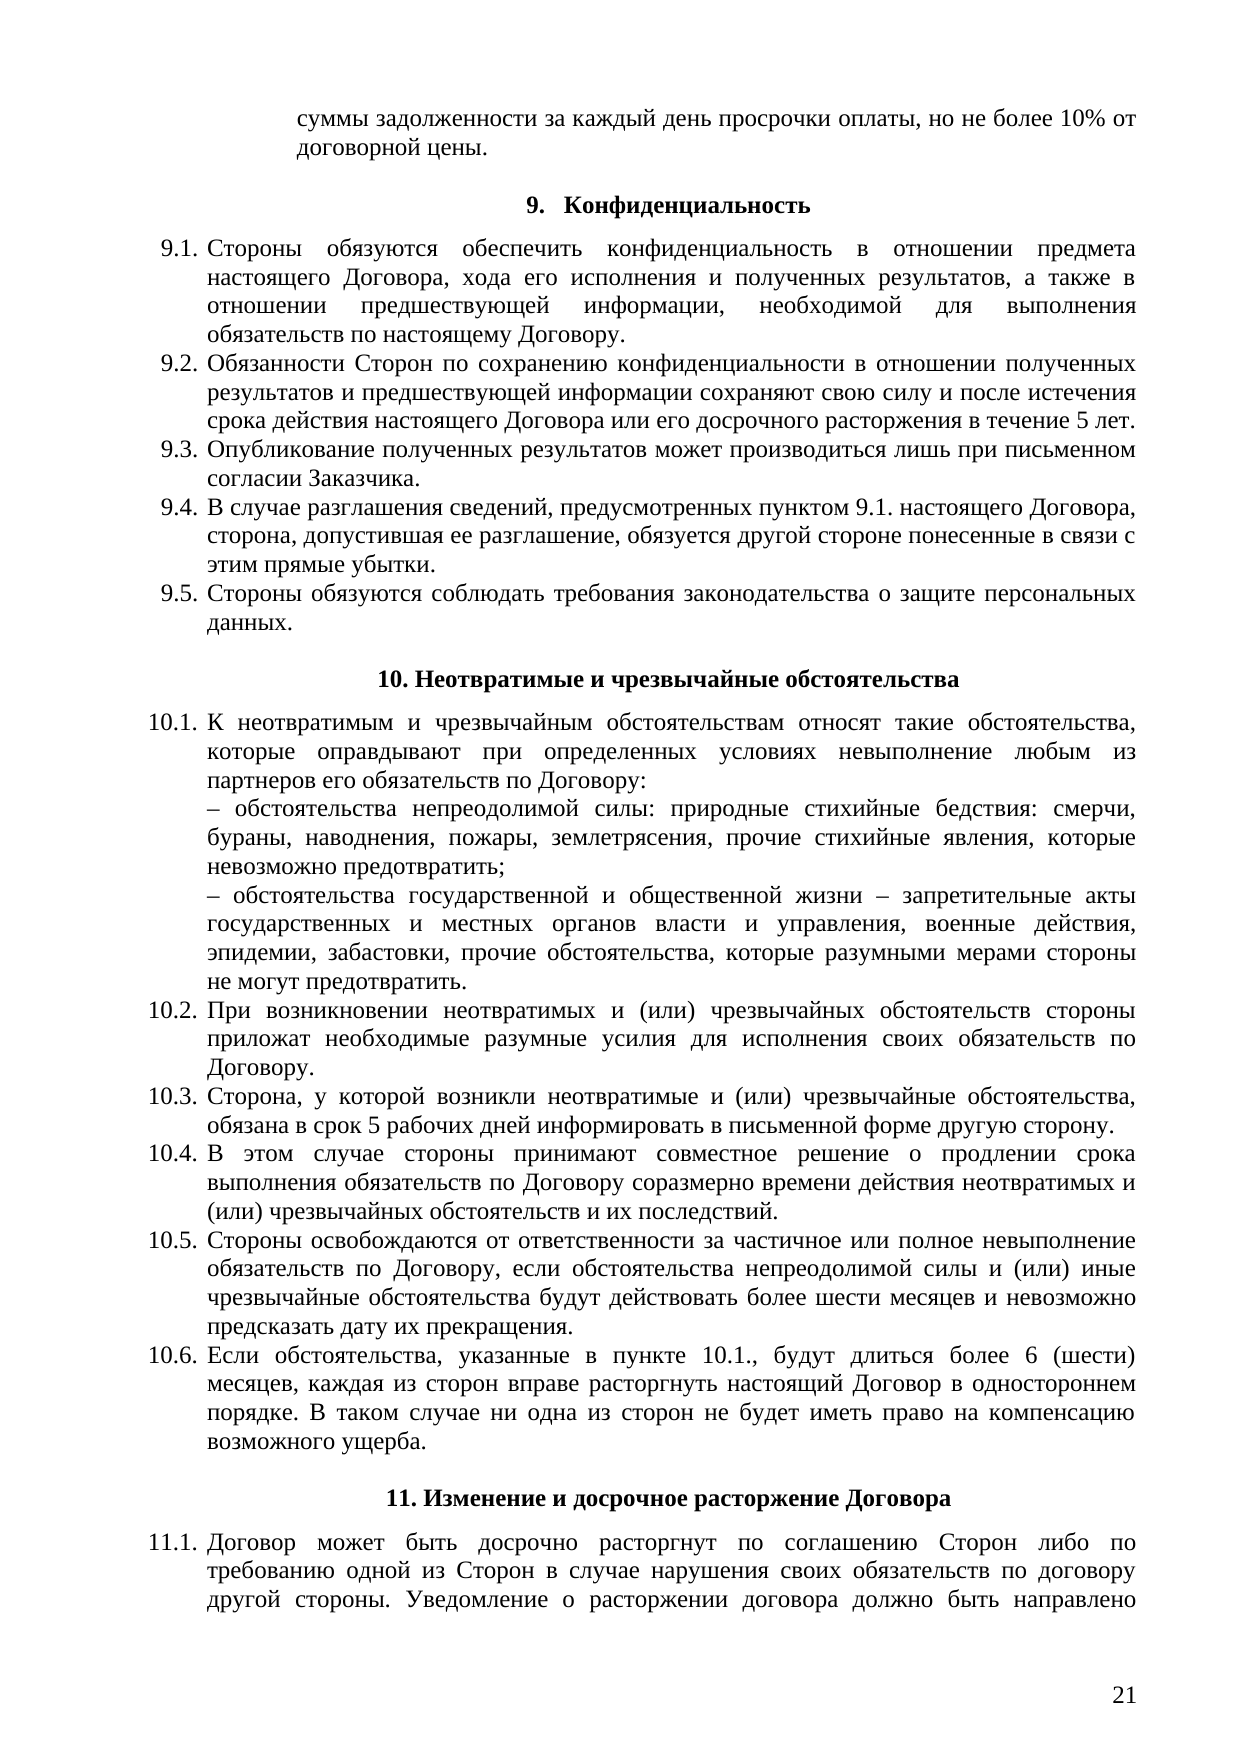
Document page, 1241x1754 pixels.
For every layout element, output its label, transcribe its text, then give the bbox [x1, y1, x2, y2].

list Обязанности Сторон по сохранению конфиденциальности в отношении полученных результатов и предшествующей информации сохраняют свою силу и после истечения срока действия настоящего Договора или его досрочного расторжения в течение 5 лет. [161, 348, 1137, 434]
list Если обстоятельства, указанные в пункте 10.1., будут длиться более 6 (шести) месяцев, каждая из сторон вправе расторгнуть настоящий Договор в одностороннем порядке. В таком случае ни одна из сторон не будет иметь право на компенсацию возможного ущерба. [148, 1340, 1137, 1455]
list Неотвратимые и чрезвычайные обстоятельства [200, 664, 1137, 693]
text – обстоятельства государственной и общественной жизни – запретительные акты государственных и местных органов власти и управления, военные действия, эпидемии, забастовки, прочие обстоятельства, которые разумными мерами стороны не могут предотвратить. [207, 880, 1137, 995]
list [222, 103, 1137, 161]
list В этом случае стороны принимают совместное решение о продлении срока выполнения обязательств по Договору соразмерно времени действия неотвратимых и (или) чрезвычайных обстоятельств и их последствий. [148, 1138, 1137, 1225]
list При возникновении неотвратимых и (или) чрезвычайных обстоятельств стороны приложат необходимые разумные усилия для исполнения своих обязательств по Договору. [148, 995, 1137, 1081]
list Стороны обязуются соблюдать требования законодательства о защите персональных данных. [161, 578, 1137, 635]
list Опубликование полученных результатов может производиться лишь при письменном согласии Заказчика. [161, 434, 1137, 492]
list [148, 1527, 1137, 1613]
text – обстоятельства непреодолимой силы: природные стихийные бедствия: смерчи, бураны, наводнения, пожары, землетрясения, прочие стихийные явления, которые невозможно предотвратить; [207, 793, 1137, 880]
list Конфиденциальность [200, 190, 1137, 218]
list К неотвратимым и чрезвычайным обстоятельствам относят такие обстоятельства, которые оправдывают при определенных условиях невыполнение любым из партнеров его обязательств по Договору: [148, 707, 1137, 793]
list Стороны освобождаются от ответственности за частичное или полное невыполнение обязательств по Договору, если обстоятельства непреодолимой силы и (или) иные чрезвычайные обстоятельства будут действовать более шести месяцев и невозможно предсказать дату их прекращения. [148, 1225, 1137, 1340]
list Изменение и досрочное расторжение Договора [200, 1483, 1137, 1512]
list Стороны обязуются обеспечить конфиденциальность в отношении предмета настоящего Договора, хода его исполнения и полученных результатов, а также в отношении предшествующей информации, необходимой для выполнения обязательств по настоящему Договору. [161, 233, 1137, 348]
list Сторона, у которой возникли неотвратимые и (или) чрезвычайные обстоятельства, обязана в срок 5 рабочих дней информировать в письменной форме другую сторону. [148, 1081, 1137, 1138]
list В случае разглашения сведений, предусмотренных пунктом 9.1. настоящего Договора, сторона, допустившая ее разглашение, обязуется другой стороне понесенные в связи с этим прямые убытки. [161, 492, 1137, 578]
